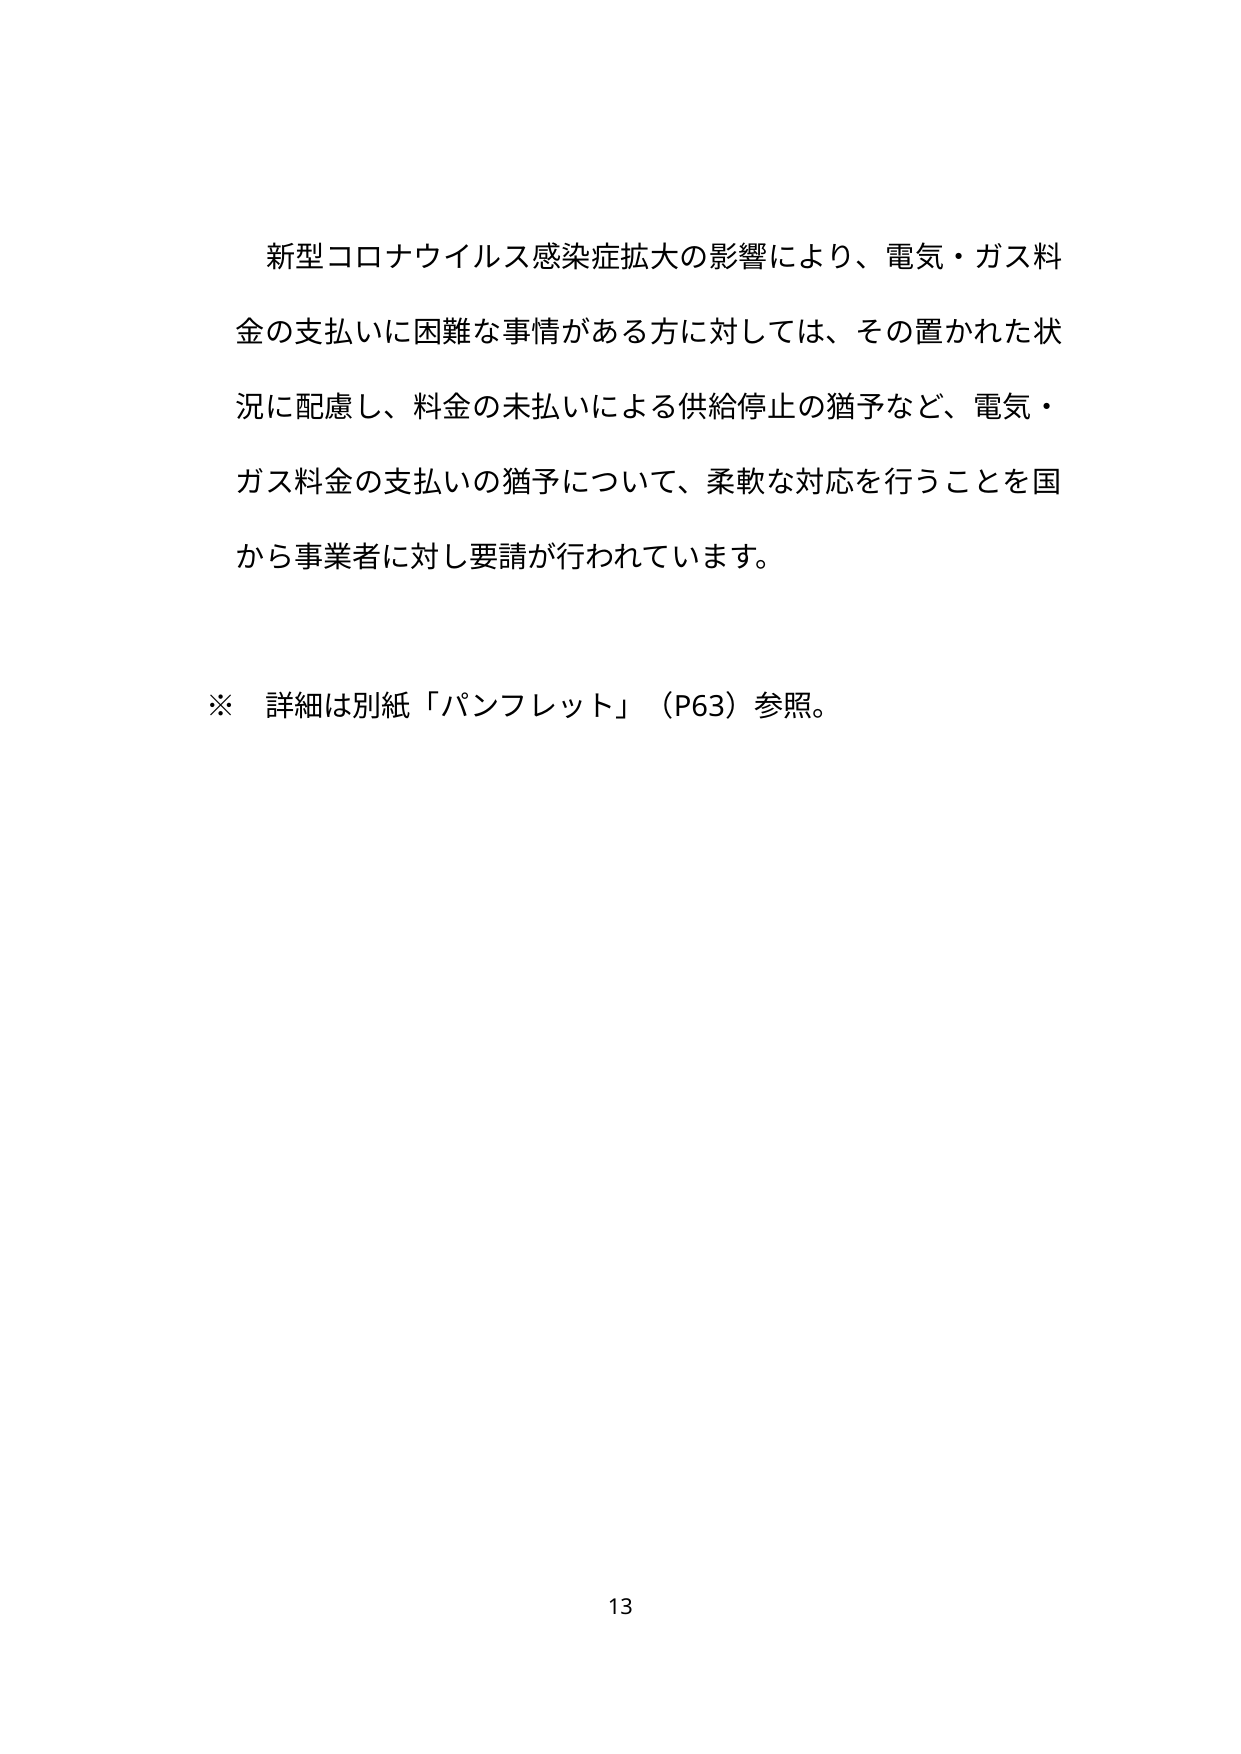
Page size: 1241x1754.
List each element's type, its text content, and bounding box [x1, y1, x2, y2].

text ※ 詳細は別紙「パンフレット」（P63）参照。 [177, 667, 1063, 742]
text 新型コロナウイルス感染症拡大の影響により、電気・ガス料金の支払いに困難な事情がある方に対しては、その置かれた状況に配慮し、料金の未払いによる供給停止の猶予など、電気・ガス料金の支払いの猶予について、柔軟な対応を行うことを国から事業者に対し要請が行われています。 [177, 217, 1063, 592]
